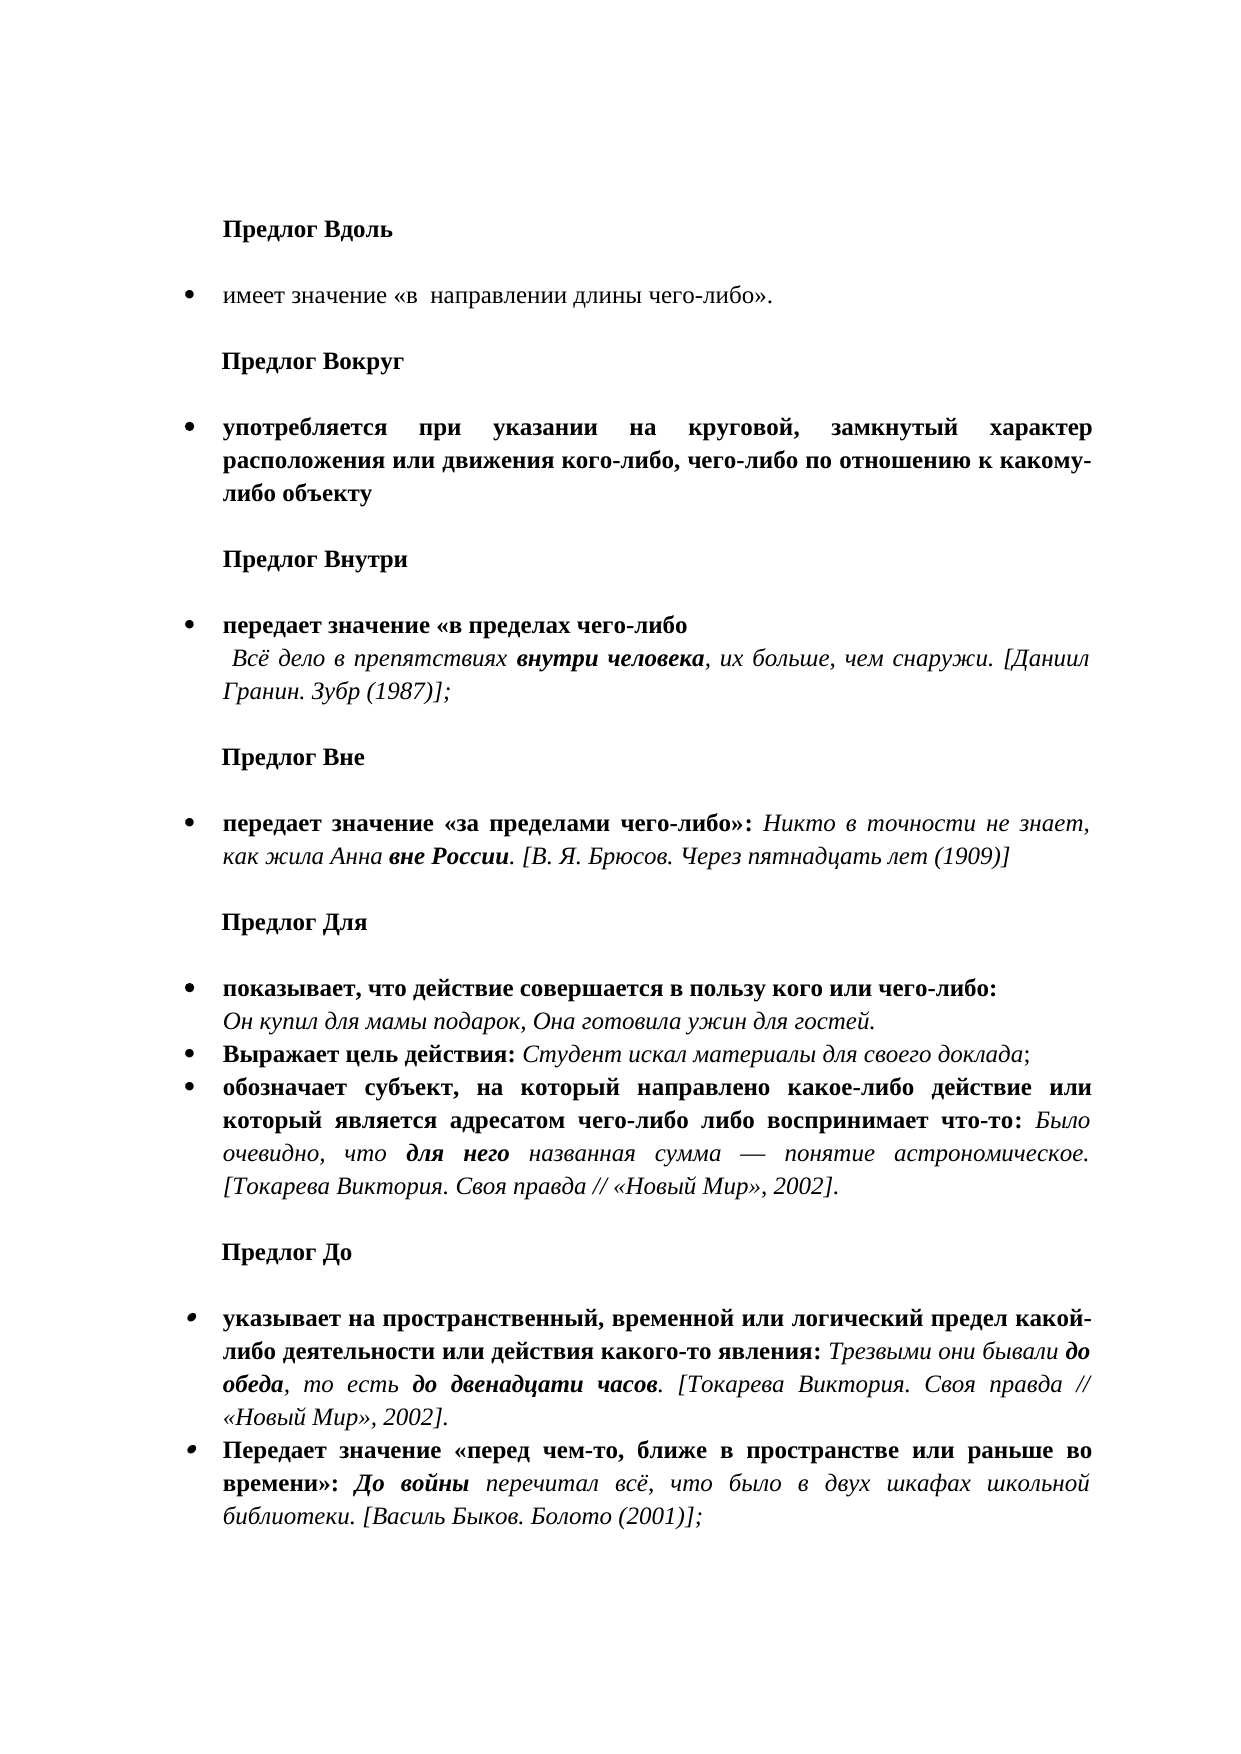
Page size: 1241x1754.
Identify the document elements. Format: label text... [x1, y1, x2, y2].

list показывает, что действие совершается в пользу кого или чего-либо: [185, 973, 1093, 1002]
text Предлог Вне [148, 742, 1093, 771]
text Предлог Вокруг [148, 346, 1093, 374]
list Выражает цель действия: Студент искал материалы для своего доклада; [185, 1039, 1093, 1068]
text Предлог Вдоль [223, 214, 1093, 242]
text Всё дело в препятствиях внутри человека, их больше, чем снаружи. [Даниил Гранин. Зубр (1987)]; [223, 643, 1093, 705]
list имеет значение «в направлении длины чего-либо». [185, 280, 1093, 308]
text Предлог До [148, 1237, 1093, 1266]
text Предлог Для [148, 907, 1093, 936]
list обозначает субъект, на который направлено какое-либо действие или который является адресатом чего-либо либо воспринимает что-то: Было очевидно, что для него названная сумма ― понятие астрономическое. [Токарева Виктория. Своя правда // «Новый Мир», 2002]. [185, 1072, 1093, 1200]
text Предлог Внутри [223, 544, 1093, 573]
list указывает на пространственный, временной или логический предел какой-либо деятельности или действия какого-то явления: Трезвыми они бывали до обеда, то есть до двенадцати часов. [Токарева Виктория. Своя правда // «Новый Мир», 2002]. [185, 1303, 1093, 1431]
list употребляется при указании на круговой, замкнутый характер расположения или движения кого-либо, чего-либо по отношению к какому-либо объекту [185, 412, 1093, 507]
list передает значение «за пределами чего-либо»: Никто в точности не знает, как жила Анна вне России. [В. Я. Брюсов. Через пятнадцать лет (1909)] [185, 808, 1093, 870]
list Передает значение «перед чем-то, ближе в пространстве или раньше во времени»: До войны перечитал всё, что было в двух шкафах школьной библиотеки. [Василь Быков. Болото (2001)]; [185, 1435, 1093, 1530]
text Он купил для мамы подарок, Она готовила ужин для гостей. [223, 1006, 1093, 1035]
list передает значение «в пределах чего-либо [185, 610, 1093, 639]
